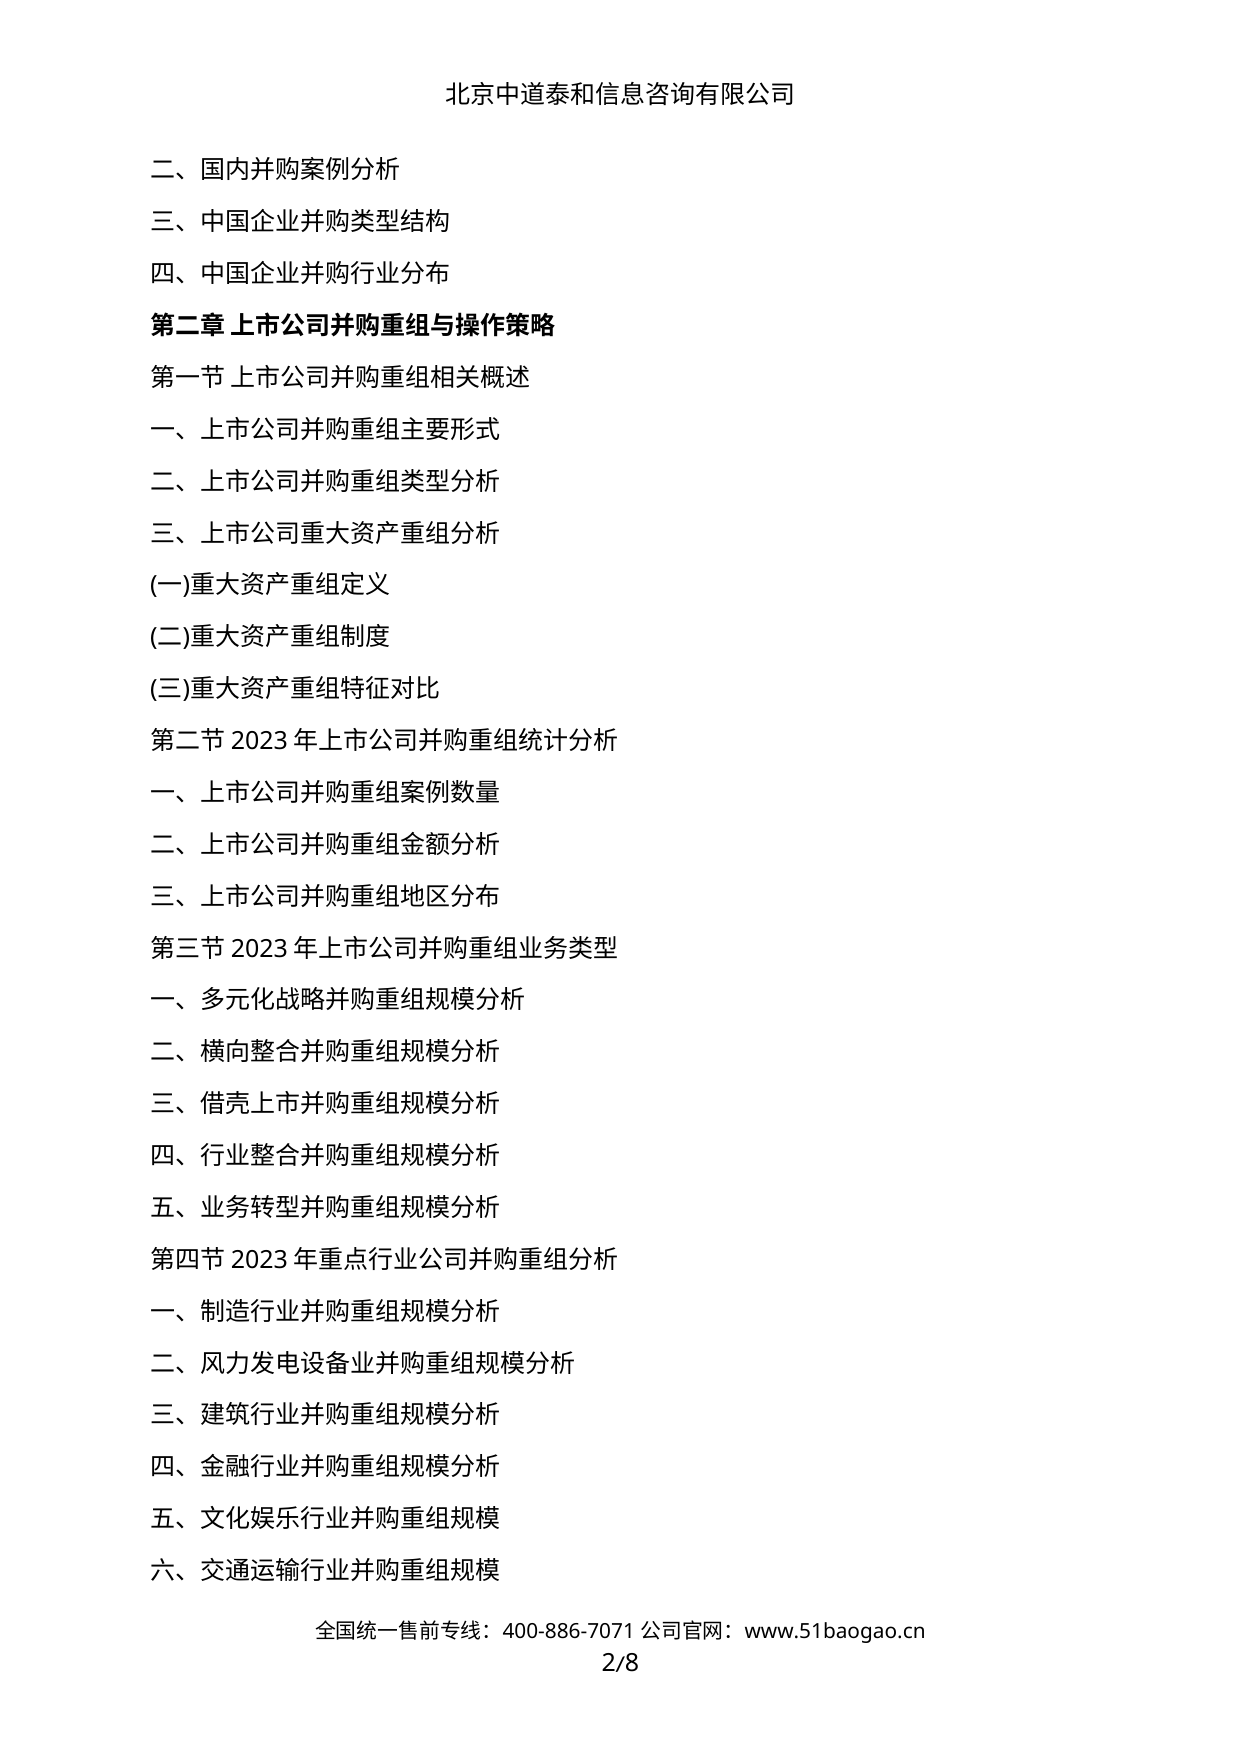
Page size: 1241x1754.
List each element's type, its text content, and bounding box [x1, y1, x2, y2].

text 第一节 上市公司并购重组相关概述 [150, 357, 1090, 394]
text 四、行业整合并购重组规模分析 [150, 1136, 1090, 1172]
text 四、中国企业并购行业分布 [150, 254, 1090, 290]
text 第二章 上市公司并购重组与操作策略 [150, 306, 1090, 342]
text 二、国内并购案例分析 [150, 150, 1090, 186]
text 二、上市公司并购重组金额分析 [150, 824, 1090, 861]
text 一、上市公司并购重组主要形式 [150, 409, 1090, 446]
text 三、中国企业并购类型结构 [150, 202, 1090, 238]
text 第二节 2023年上市公司并购重组统计分析 [150, 721, 1090, 757]
text 四、金融行业并购重组规模分析 [150, 1447, 1090, 1483]
text 三、上市公司并购重组地区分布 [150, 876, 1090, 912]
text 一、制造行业并购重组规模分析 [150, 1291, 1090, 1327]
text 一、多元化战略并购重组规模分析 [150, 980, 1090, 1016]
text 二、上市公司并购重组类型分析 [150, 461, 1090, 497]
text (二)重大资产重组制度 [150, 617, 1090, 653]
text 第三节 2023年上市公司并购重组业务类型 [150, 928, 1090, 964]
text (一)重大资产重组定义 [150, 565, 1090, 601]
text 三、上市公司重大资产重组分析 [150, 513, 1090, 549]
text 三、建筑行业并购重组规模分析 [150, 1395, 1090, 1431]
text 二、横向整合并购重组规模分析 [150, 1032, 1090, 1068]
text 二、风力发电设备业并购重组规模分析 [150, 1343, 1090, 1379]
text 三、借壳上市并购重组规模分析 [150, 1084, 1090, 1120]
text (三)重大资产重组特征对比 [150, 669, 1090, 705]
text 六、交通运输行业并购重组规模 [150, 1551, 1090, 1587]
text 五、文化娱乐行业并购重组规模 [150, 1499, 1090, 1535]
text 一、上市公司并购重组案例数量 [150, 772, 1090, 809]
text 第四节 2023年重点行业公司并购重组分析 [150, 1239, 1090, 1276]
text 五、业务转型并购重组规模分析 [150, 1187, 1090, 1224]
